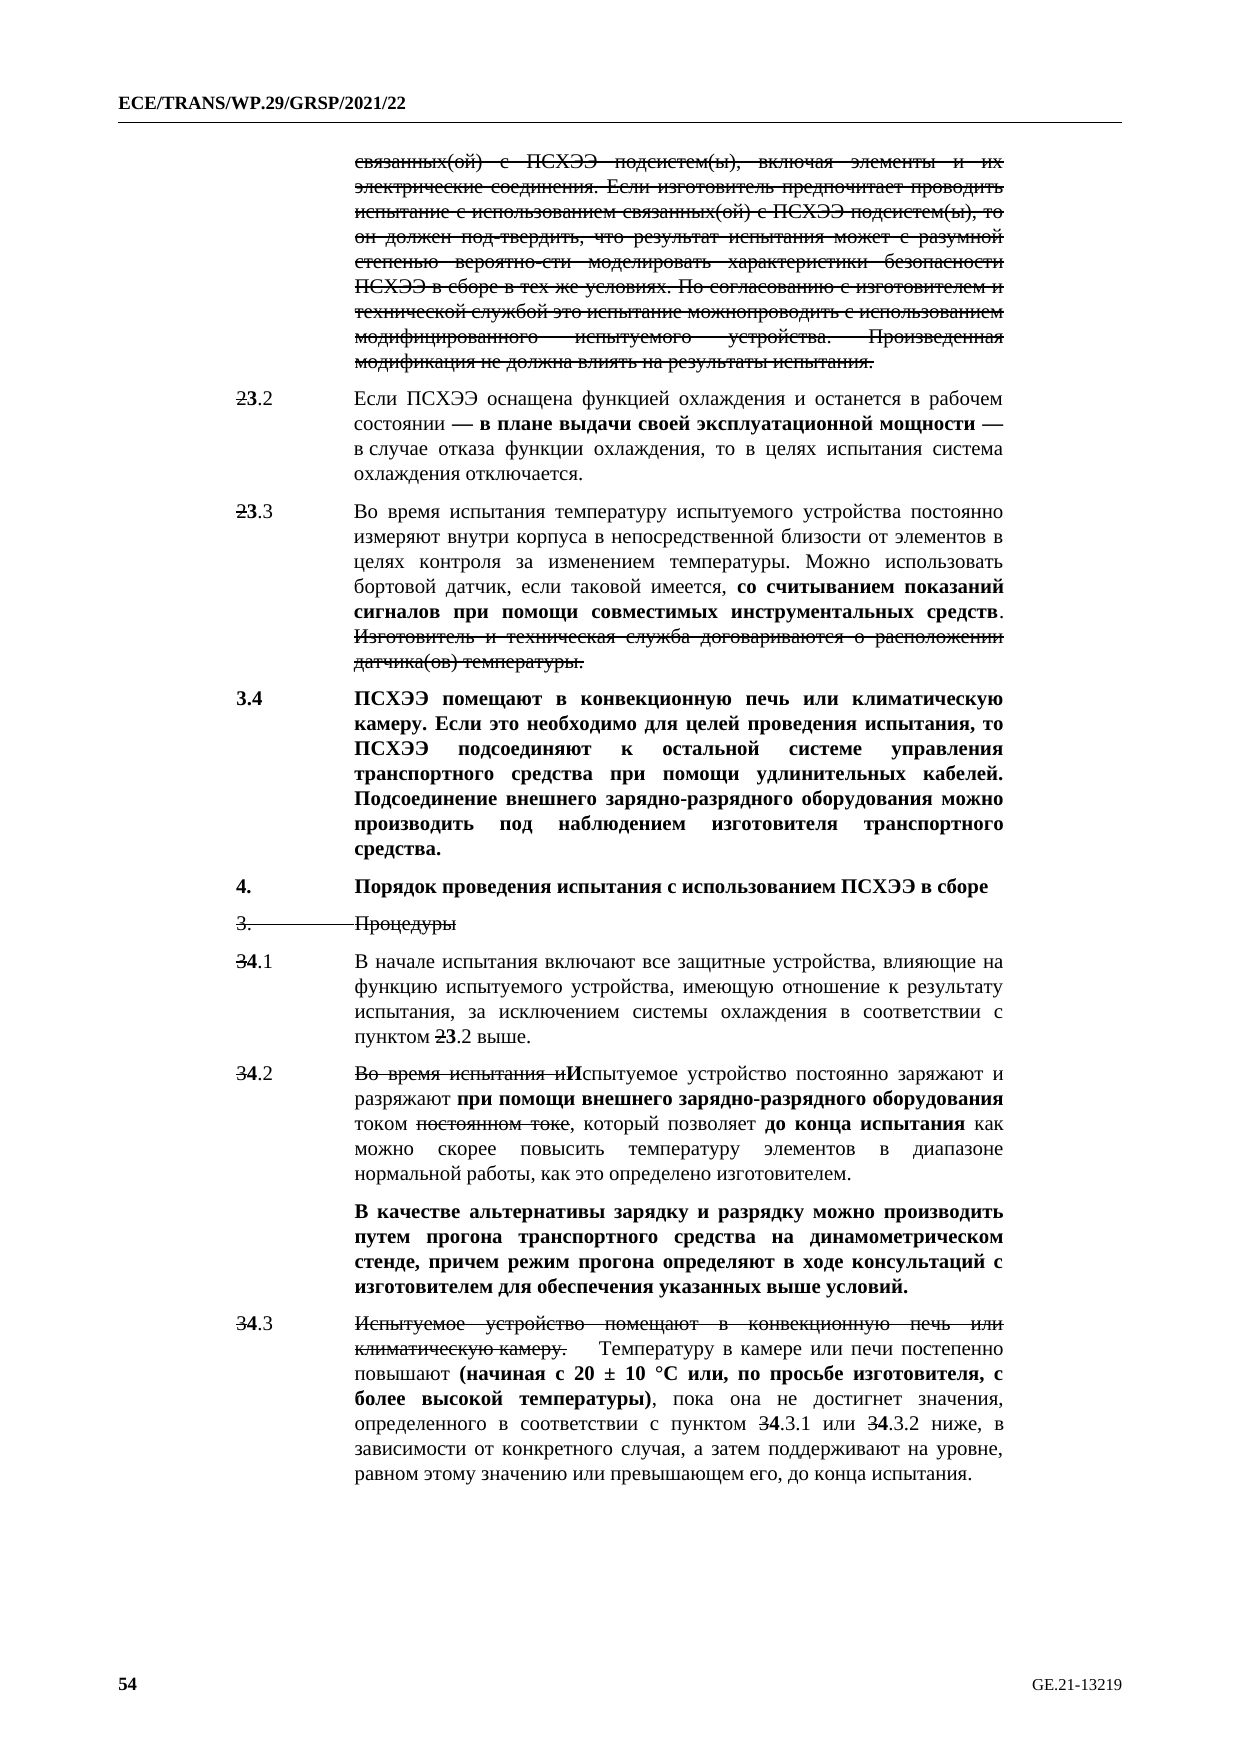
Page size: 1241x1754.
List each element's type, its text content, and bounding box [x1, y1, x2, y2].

text 23.3 Во время испытания температуру испытуемого устройства постоянно измеряют внутри корпуса в непосредственной близости от элементов в целях контроля за изменением температуры. Можно использовать бортовой датчик, если таковой имеется, со считыванием показаний сигналов при помощи совместимых инструментальных средств. Изготовитель и техническая служба договариваются о расположении датчика(ов) температуры. [236, 498, 1004, 673]
text 23.2 Если ПСХЭЭ оснащена функцией охлаждения и останется в рабочем состоянии — в плане выдачи своей эксплуатационной мощности — в случае отказа функции охлаждения, то в целях испытания система охлаждения отключается. [236, 385, 1004, 485]
text 4. Порядок проведения испытания с использованием ПСХЭЭ в сборе [236, 873, 1004, 898]
text 34.1 В начале испытания включают все защитные устройства, влияющие на функцию испытуемого устройства, имеющую отношение к результату испытания, за исключением системы охлаждения в соответствии с пунктом 23.2 выше. [236, 948, 1004, 1048]
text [354, 162, 1004, 186]
text В качестве альтернативы зарядку и разрядку можно производить путем прогона транспортного средства на динамометрическом стенде, причем режим прогона определяют в ходе консультаций с изготовителем для обеспечения указанных выше условий. [236, 1198, 1004, 1298]
text 34.2 Во время испытания иИспытуемое устройство постоянно заряжают и разряжают при помощи внешнего зарядно-разрядного оборудования током постоянном токе, который позволяет до конца испытания как можно скорее повысить температуру элементов в диапазоне нормальной работы, как это определено изготовителем. [236, 1060, 1004, 1185]
text 3. Процедуры [236, 910, 1004, 935]
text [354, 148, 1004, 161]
text 34.3 Испытуемое устройство помещают в конвекционную печь или климатическую камеру. Температуру в камере или печи постепенно повышают (начиная с 20 ± 10 °C или, по просьбе изготовителя, с более высокой температуры), пока она не достигнет значения, определенного в соответствии с пунктом 34.3.1 или 34.3.2 ниже, в зависимости от конкретного случая, а затем поддерживают на уровне, равном этому значению или превышающем его, до конца испытания. [236, 1310, 1004, 1485]
text 3.4 ПСХЭЭ помещают в конвекционную печь или климатическую камеру. Если это необходимо для целей проведения испытания, то ПСХЭЭ подсоединяют к остальной системе управления транспортного средства при помощи удлинительных кабелей. Подсоединение внешнего зарядно-разрядного оборудования можно производить под наблюдением изготовителя транспортного средства. [236, 685, 1004, 860]
